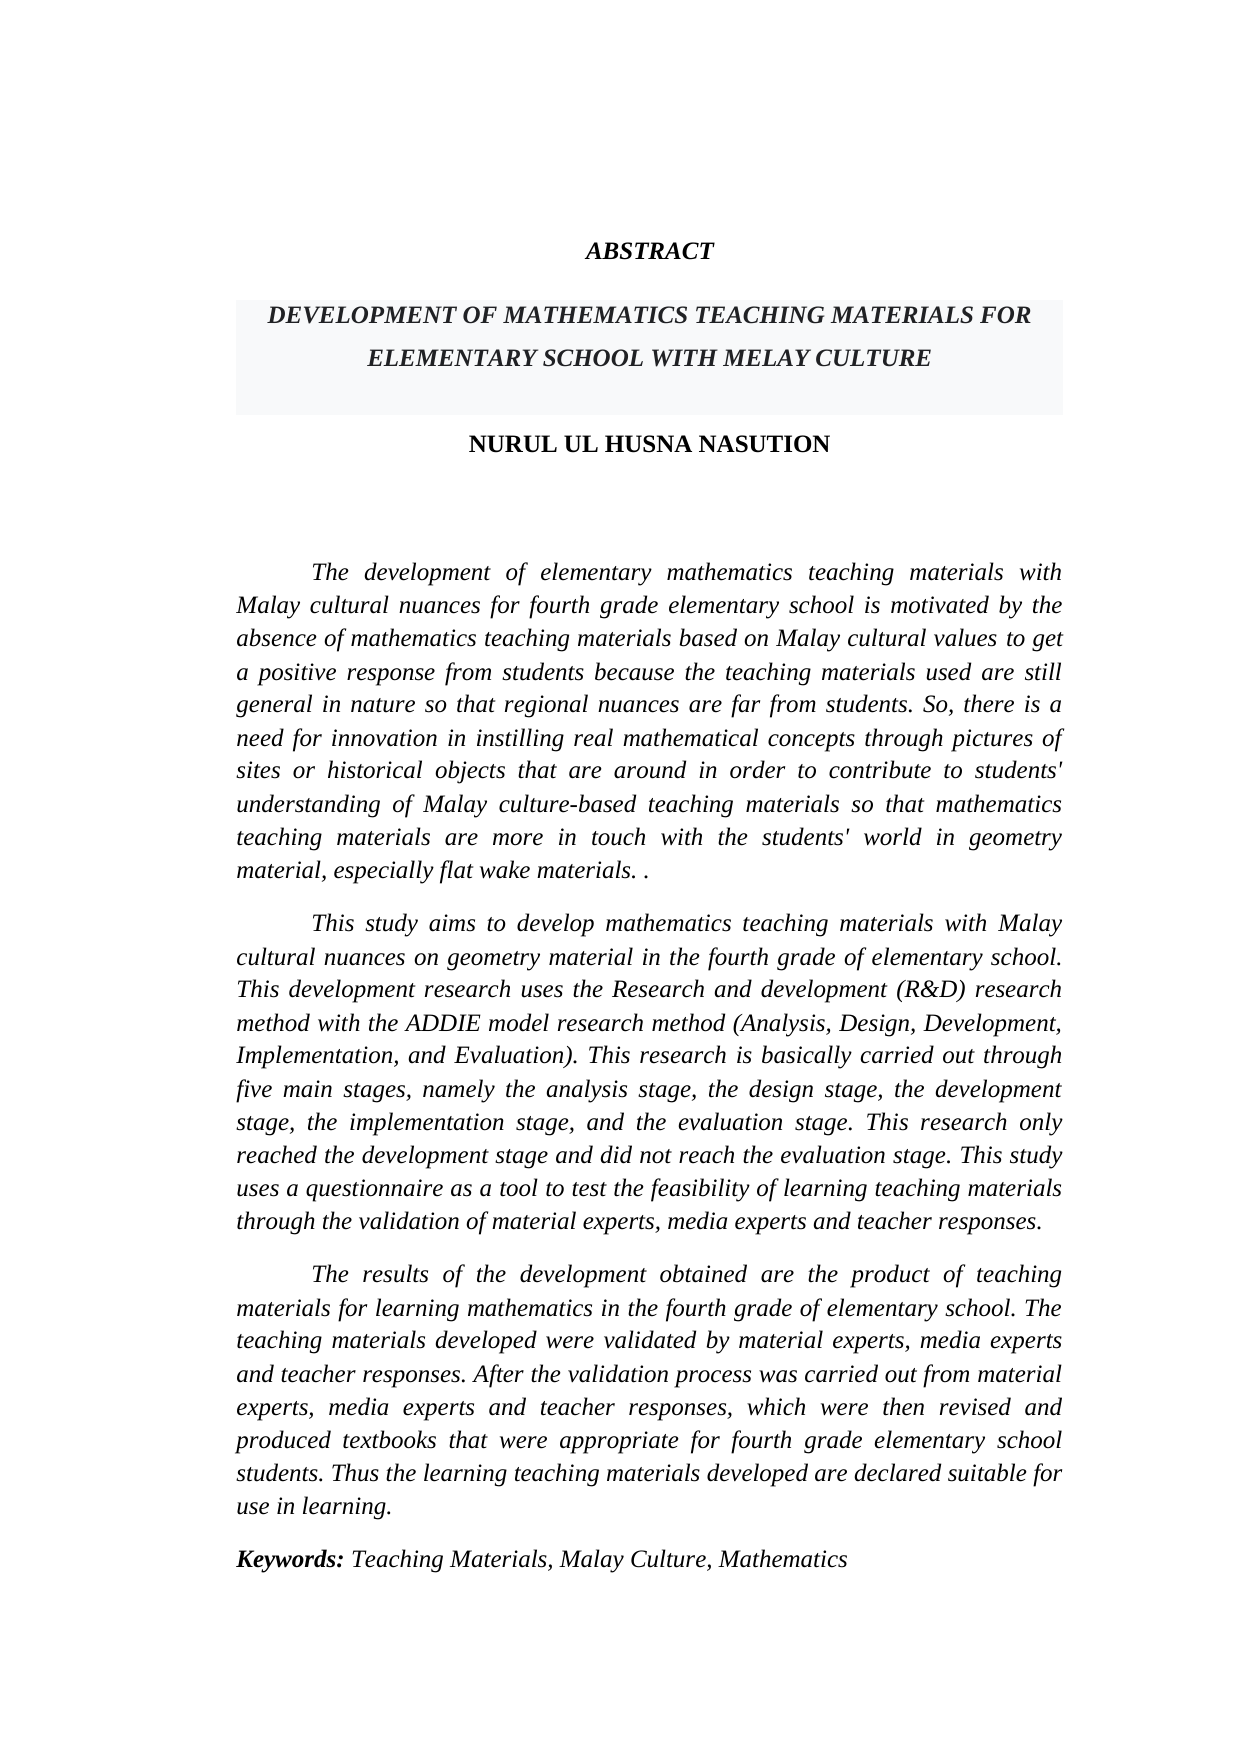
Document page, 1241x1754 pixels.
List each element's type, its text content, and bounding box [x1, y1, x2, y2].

text The results of the development obtained are the product of teaching materials for learning mathematics in the fourth grade of elementary school. The teaching materials developed were validated by material experts, media experts and teacher responses. After the validation process was carried out from material experts, media experts and teacher responses, which were then revised and produced textbooks that were appropriate for fourth grade elementary school students. Thus the learning teaching materials developed are declared suitable for use in learning. [236, 1259, 1063, 1519]
text The development of elementary mathematics teaching materials with Malay cultural nuances for fourth grade elementary school is motivated by the absence of mathematics teaching materials based on Malay cultural values ​​to get a positive response from students because the teaching materials used are still general in nature so that regional nuances are far from students. So, there is a need for innovation in instilling real mathematical concepts through pictures of sites or historical objects that are around in order to contribute to students' understanding of Malay culture-based teaching materials so that mathematics teaching materials are more in touch with the students' world in geometry material, especially flat wake materials. . [236, 557, 1063, 883]
text NURUL UL HUSNA NASUTION [236, 429, 1063, 458]
text Keywords: Teaching Materials, Malay Culture, Mathematics [236, 1544, 1063, 1573]
text This study aims to develop mathematics teaching materials with Malay cultural nuances on geometry material in the fourth grade of elementary school. This development research uses the Research and development (R&D) research method with the ADDIE model research method (Analysis, Design, Development, Implementation, and Evaluation). This research is basically carried out through five main stages, namely the analysis stage, the design stage, the development stage, the implementation stage, and the evaluation stage. This research only reached the development stage and did not reach the evaluation stage. This study uses a questionnaire as a tool to test the feasibility of learning teaching materials through the validation of material experts, media experts and teacher responses. [236, 908, 1063, 1234]
text ABSTRACT [236, 236, 1063, 265]
text DEVELOPMENT OF MATHEMATICS TEACHING MATERIALS FOR ELEMENTARY SCHOOL WITH MELAY CULTURE [236, 300, 1063, 372]
